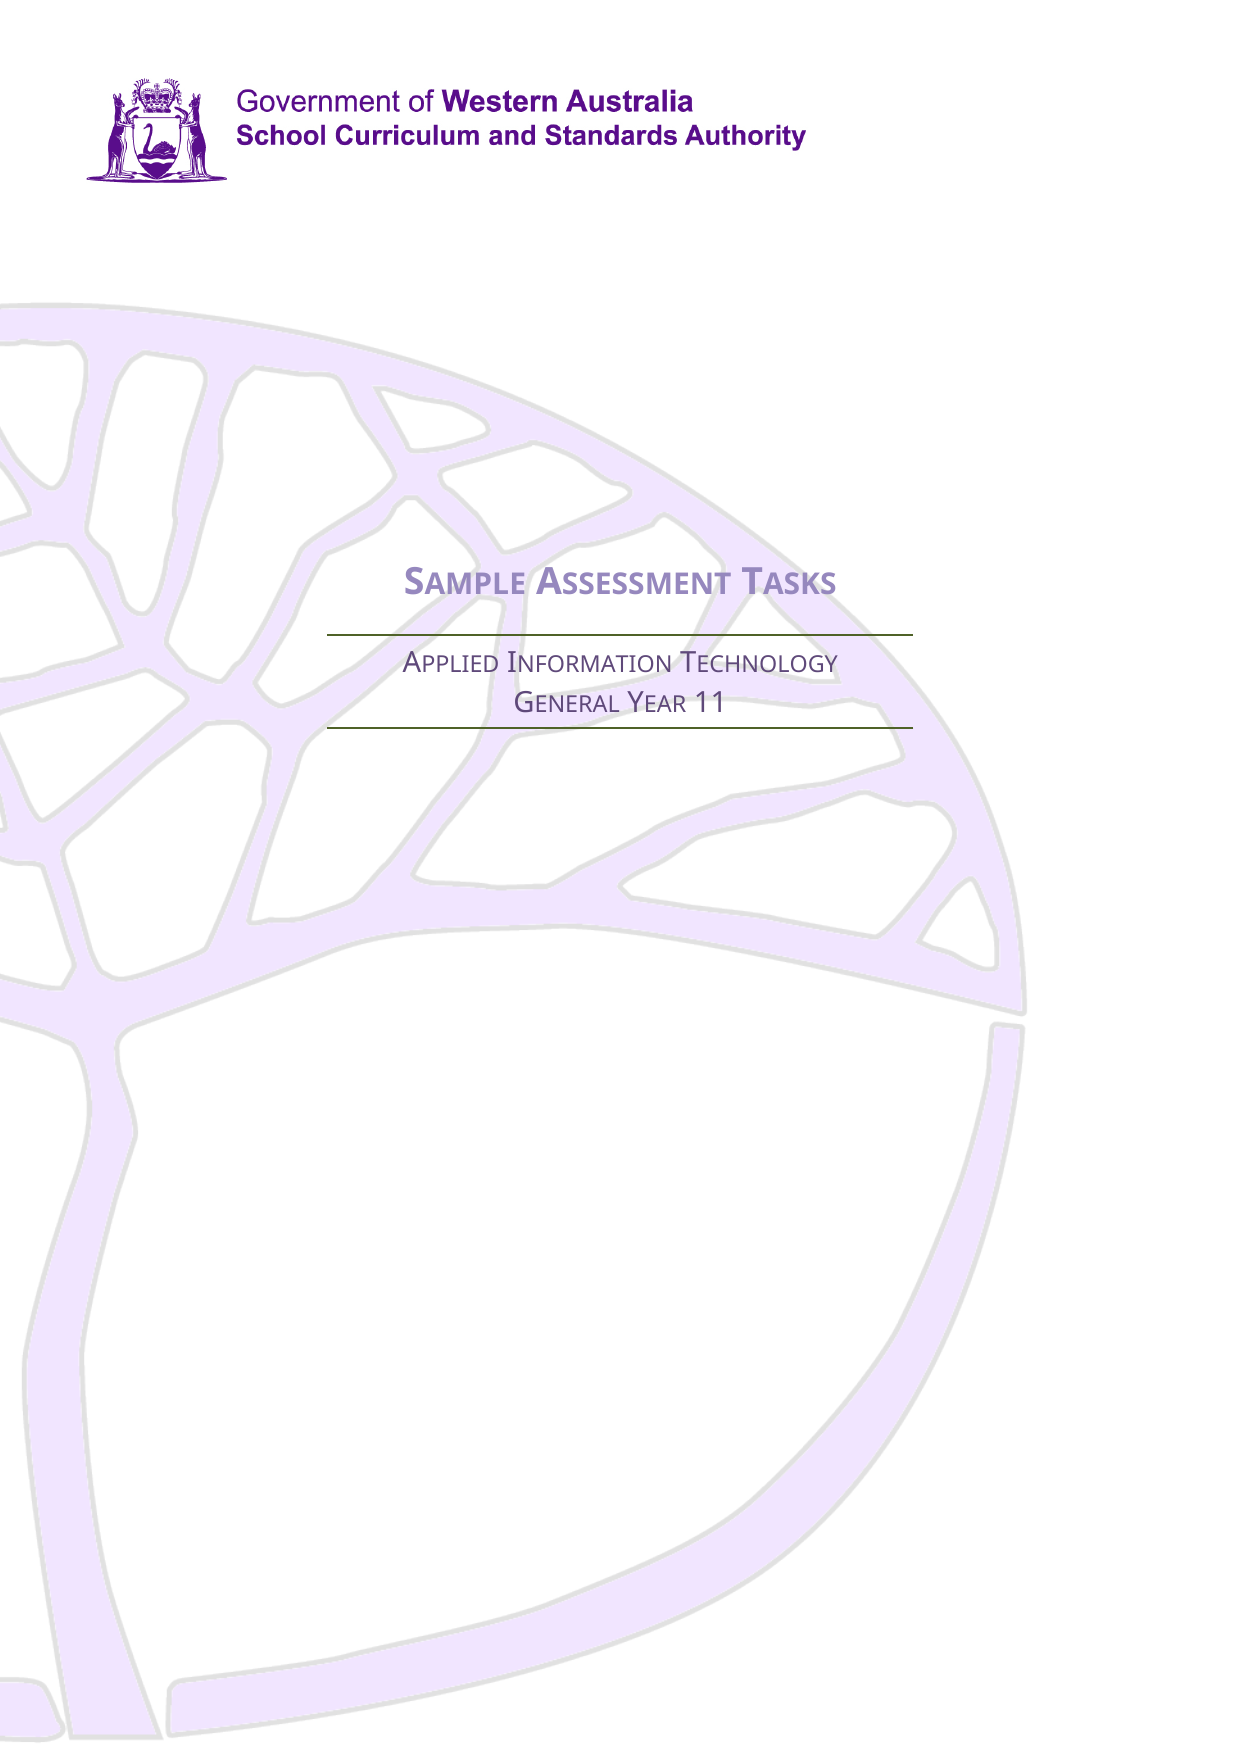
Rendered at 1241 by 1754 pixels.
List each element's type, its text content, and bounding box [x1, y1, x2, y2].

text General Year 11 [327, 673, 913, 727]
text Sample Assessment Tasks [150, 554, 1090, 605]
picture [76, 73, 820, 190]
text Applied Information Technology [327, 636, 913, 673]
